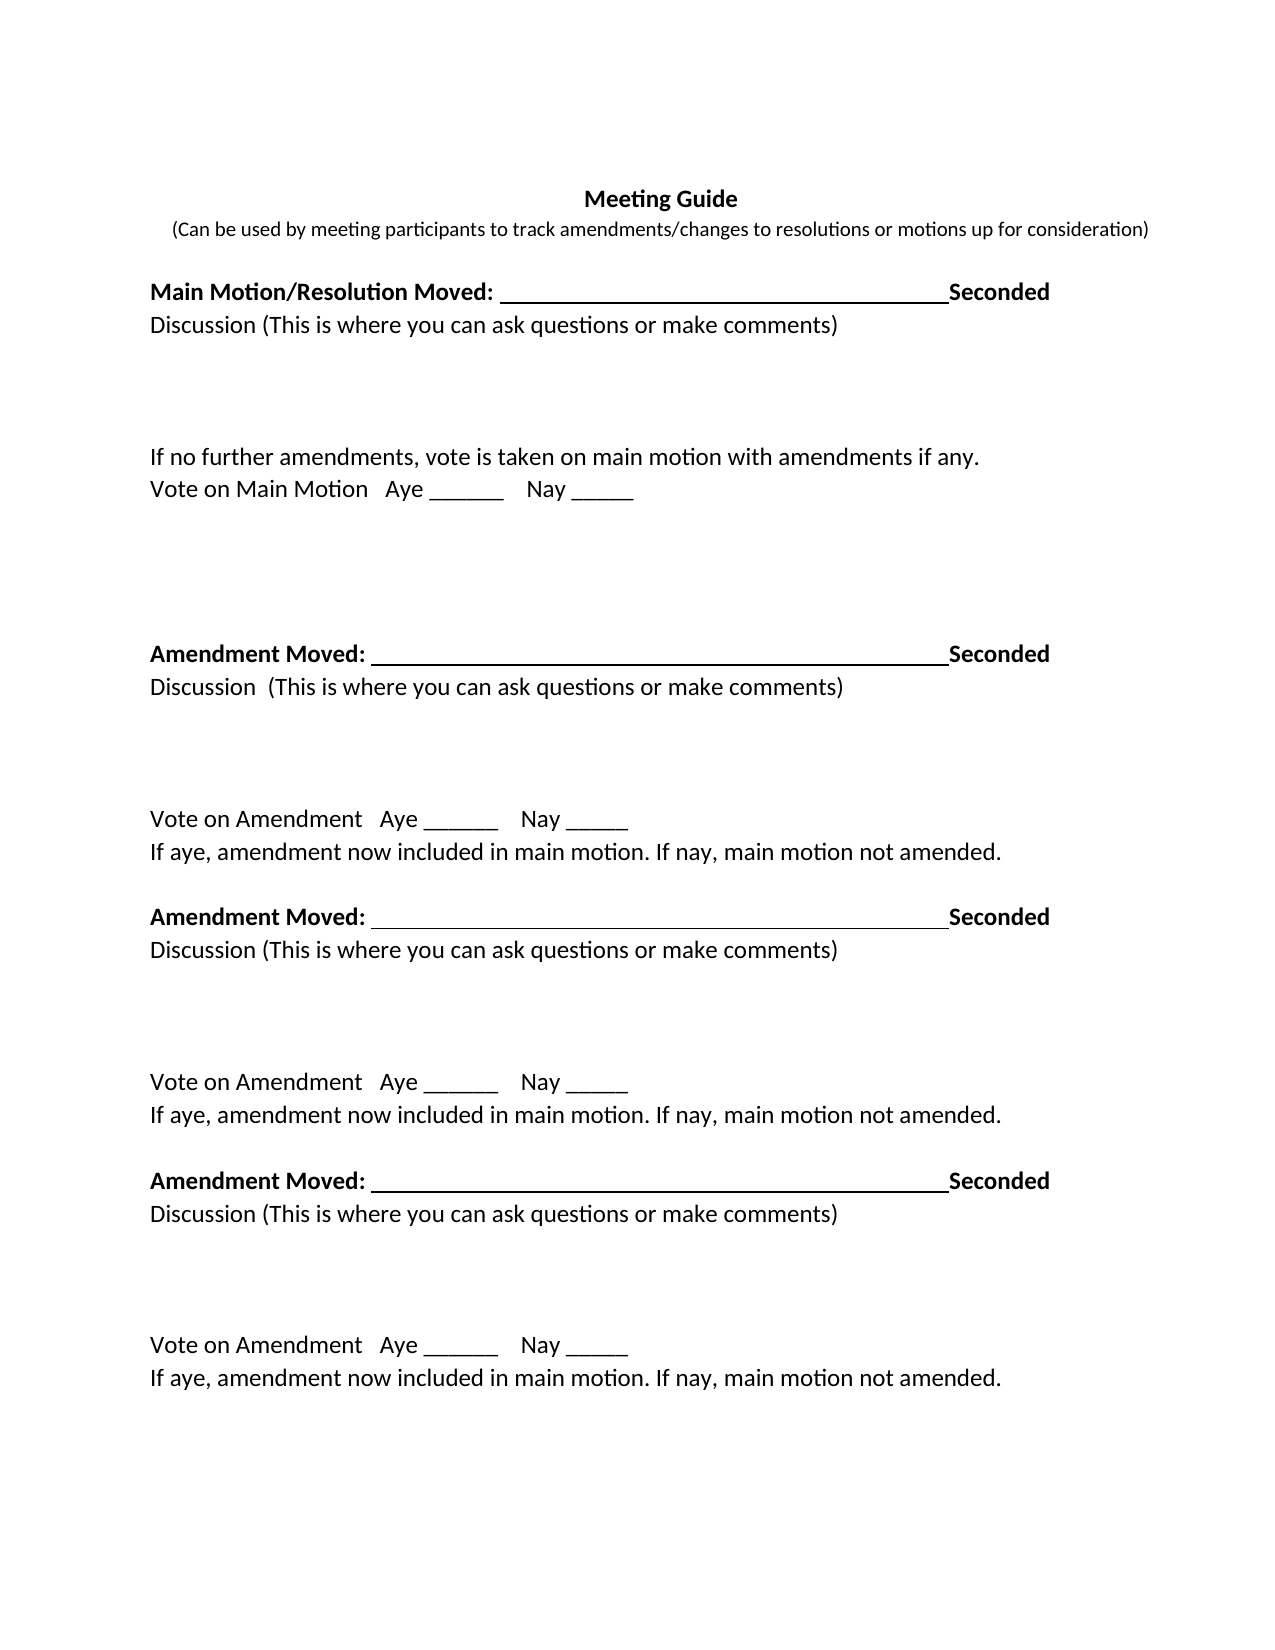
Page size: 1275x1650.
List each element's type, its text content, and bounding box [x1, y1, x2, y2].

text Amendment Moved: Seconded [150, 902, 1172, 932]
text Meeting Guide [150, 183, 1172, 213]
text Discussion (This is where you can ask questions or make comments) [150, 309, 1172, 339]
text Amendment Moved: Seconded [150, 638, 1172, 669]
text Amendment Moved: Seconded [150, 1165, 1172, 1195]
text Vote on Amendment Aye ______ Nay _____ [150, 803, 1172, 833]
text (Can be used by meeting participants to track amendments/changes to resolutions or motions up for consideration) [150, 216, 1172, 241]
text Vote on Amendment Aye ______ Nay _____ [150, 1066, 1172, 1097]
text Vote on Main Motion Aye ______ Nay _____ [150, 474, 1172, 504]
text Vote on Amendment Aye ______ Nay _____ [150, 1329, 1172, 1360]
text If no further amendments, vote is taken on main motion with amendments if any. [150, 441, 1172, 471]
text Discussion (This is where you can ask questions or make comments) [150, 934, 1172, 965]
text Main Motion/Resolution Moved: Seconded [150, 276, 1172, 307]
text If aye, amendment now included in main motion. If nay, main motion not amended. [150, 1099, 1172, 1129]
text If aye, amendment now included in main motion. If nay, main motion not amended. [150, 836, 1172, 866]
text If aye, amendment now included in main motion. If nay, main motion not amended. [150, 1362, 1172, 1393]
text Discussion (This is where you can ask questions or make comments) [150, 671, 1172, 702]
text Discussion (This is where you can ask questions or make comments) [150, 1198, 1172, 1228]
